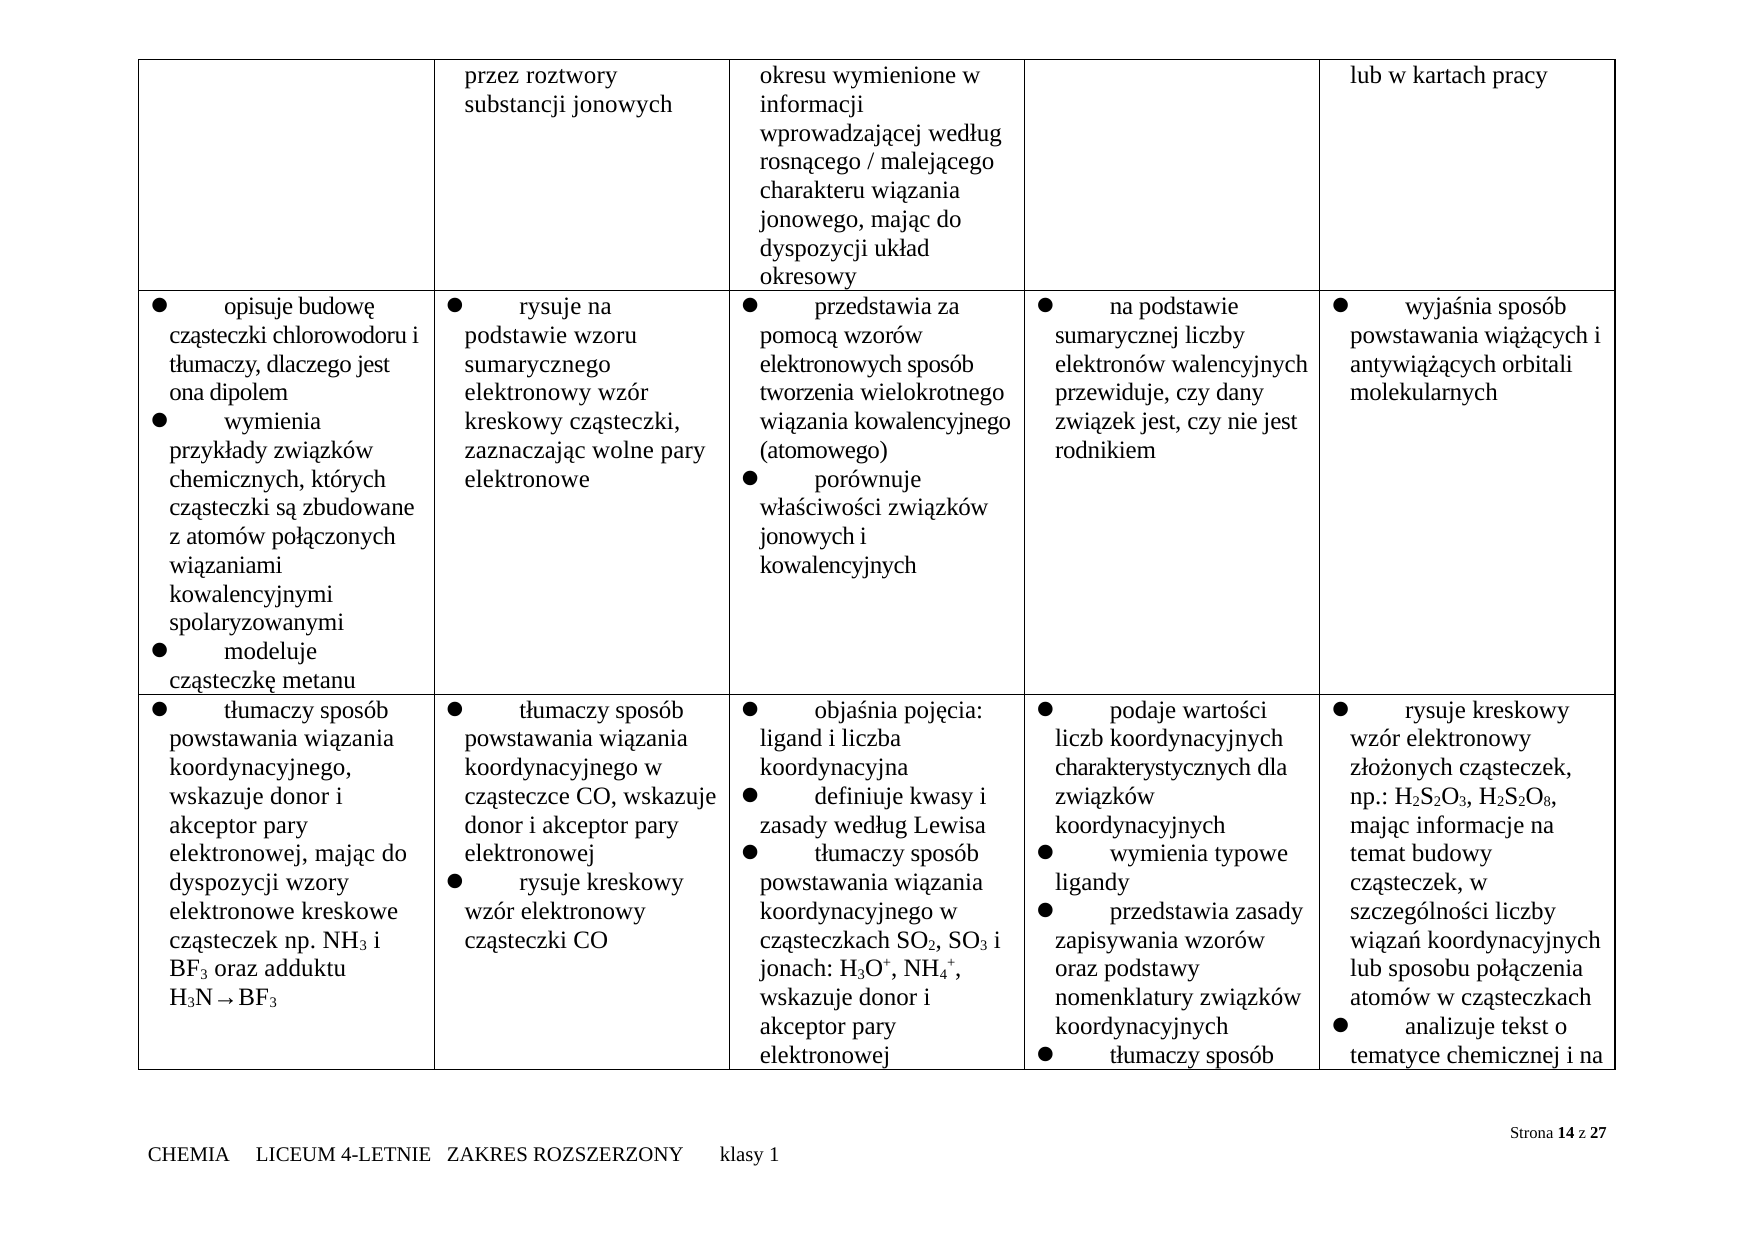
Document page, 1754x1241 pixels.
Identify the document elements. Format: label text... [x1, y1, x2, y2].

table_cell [1025, 60, 1319, 290]
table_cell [1320, 60, 1614, 290]
table_cell przedstawia za pomocą wzorów elektronowych sposób tworzenia wielokrotnego wiązania kowalencyjnego (atomowego) porównuje właściwości związków jonowych i kowalencyjnych [730, 291, 1024, 694]
table_cell rysuje na podstawie wzoru sumarycznego elektronowy wzór kreskowy cząsteczki, zaznaczając wolne pary elektronowe [435, 291, 729, 694]
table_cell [730, 695, 1024, 1068]
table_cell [435, 60, 729, 290]
table_cell opisuje budowę cząsteczki chlorowodoru i tłumaczy, dlaczego jest ona dipolem wymienia przykłady związków chemicznych, których cząsteczki są zbudowane z atomów połączonych wiązaniami kowalencyjnymi spolaryzowanymi modeluje cząsteczkę metanu [139, 291, 434, 694]
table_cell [1320, 695, 1614, 1068]
table_cell na podstawie sumarycznej liczby elektronów walencyjnych przewiduje, czy dany związek jest, czy nie jest rodnikiem [1025, 291, 1319, 694]
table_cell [139, 695, 434, 1068]
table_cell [139, 60, 434, 290]
table_cell wyjaśnia sposób powstawania wiążących i antywiążących orbitali molekularnych [1320, 291, 1614, 694]
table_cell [435, 695, 729, 1068]
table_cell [1025, 695, 1319, 1068]
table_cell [730, 60, 1024, 290]
